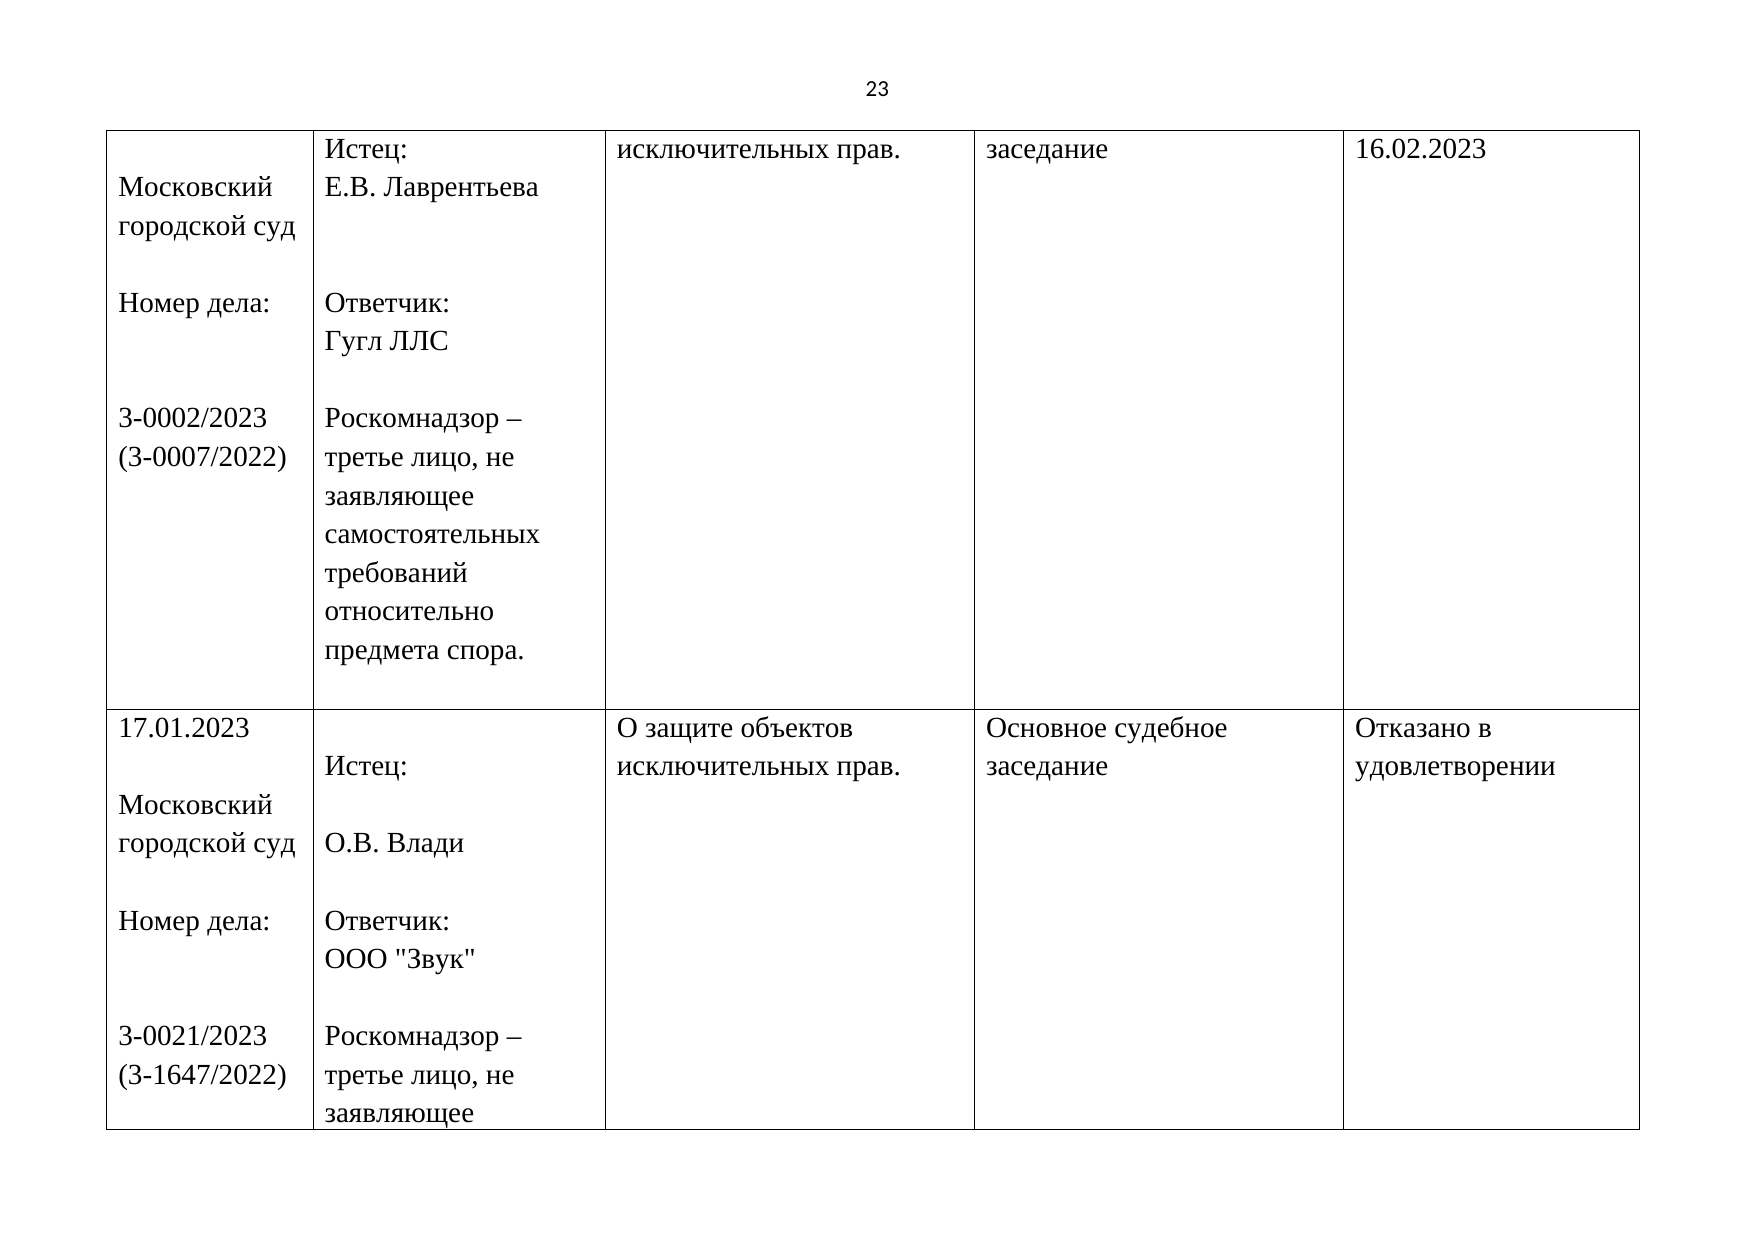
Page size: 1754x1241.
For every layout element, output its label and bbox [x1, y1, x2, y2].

table_cell [606, 131, 974, 709]
table_cell [107, 710, 313, 1129]
table_cell [314, 131, 605, 709]
table_cell [1344, 131, 1639, 709]
table_cell [1344, 710, 1639, 1129]
table_cell [314, 710, 605, 1129]
table_cell [975, 710, 1343, 1129]
table_cell [606, 710, 974, 1129]
table_cell [107, 131, 313, 709]
table_cell [975, 131, 1343, 709]
